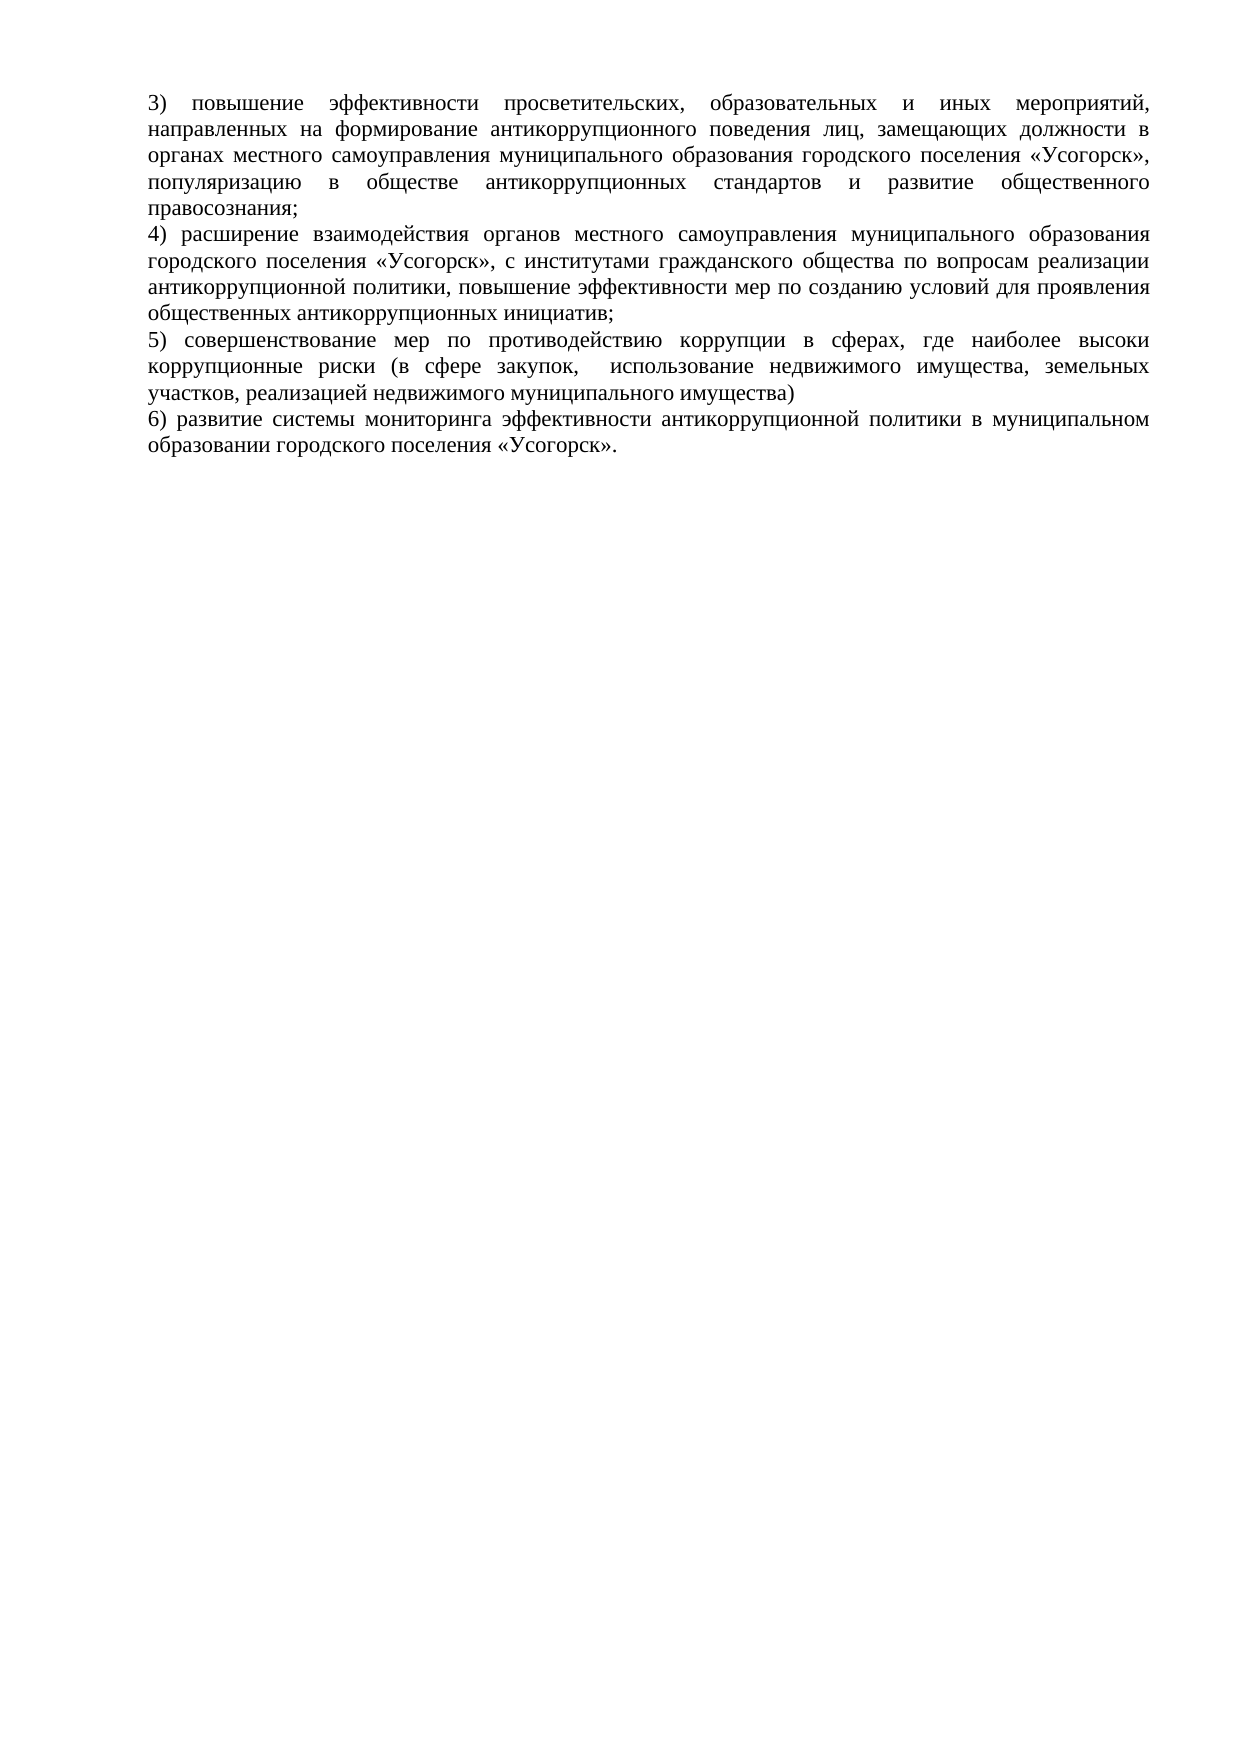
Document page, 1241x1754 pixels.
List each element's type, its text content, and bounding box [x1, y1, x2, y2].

text 5) совершенствование мер по противодействию коррупции в сферах, где наиболее высоки коррупционные риски (в сфере закупок, использование недвижимого имущества, земельных участков, реализацией недвижимого муниципального имущества) [148, 326, 1152, 405]
text 6) развитие системы мониторинга эффективности антикоррупционной политики в муниципальном образовании городского поселения «Усогорск». [148, 405, 1152, 458]
text 3) повышение эффективности просветительских, образовательных и иных мероприятий, направленных на формирование антикоррупционного поведения лиц, замещающих должности в органах местного самоуправления муниципального образования городского поселения «Усогорск», популяризацию в обществе антикоррупционных стандартов и развитие общественного правосознания; [148, 89, 1152, 220]
text 4) расширение взаимодействия органов местного самоуправления муниципального образования городского поселения «Усогорск», с институтами гражданского общества по вопросам реализации антикоррупционной политики, повышение эффективности мер по созданию условий для проявления общественных антикоррупционных инициатив; [148, 220, 1152, 326]
